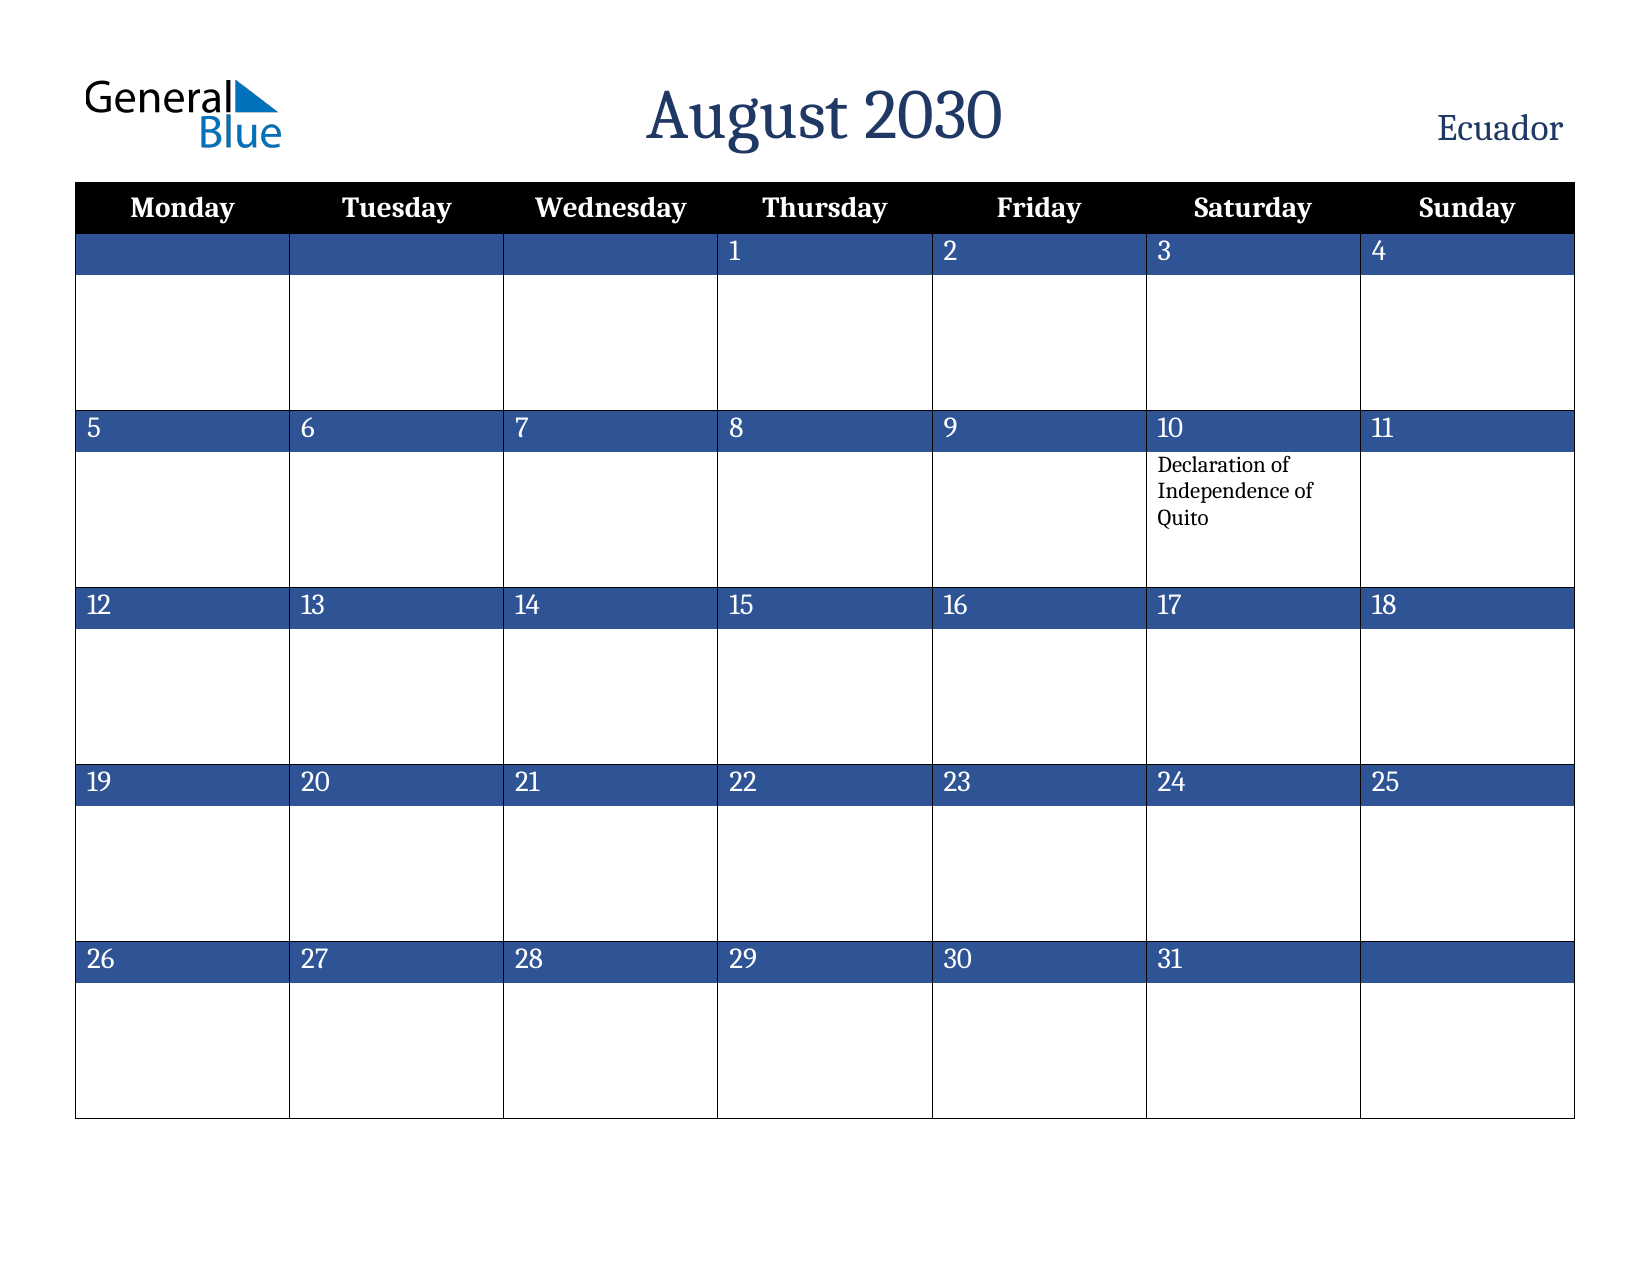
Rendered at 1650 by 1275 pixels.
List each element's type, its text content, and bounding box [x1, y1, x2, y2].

table_cell 25 [1361, 765, 1574, 806]
table_cell 7 [504, 411, 717, 452]
table_cell [718, 629, 932, 764]
table_cell 15 [718, 588, 932, 629]
table_cell Tuesday [290, 183, 503, 233]
table_cell 5 [76, 411, 289, 452]
table_cell Thursday [718, 183, 932, 233]
table_cell Wednesday [504, 183, 717, 233]
table_cell [1361, 942, 1574, 983]
table_cell [933, 452, 1146, 587]
table_cell [718, 275, 932, 410]
table_cell [76, 452, 289, 587]
table_cell [504, 983, 717, 1118]
table_cell 27 [290, 942, 503, 983]
table_cell [1361, 275, 1574, 410]
table_cell 1 [718, 234, 932, 275]
table_cell 6 [290, 411, 503, 452]
table_cell [933, 629, 1146, 764]
table_cell 22 [718, 765, 932, 806]
table_cell [1147, 806, 1360, 941]
table_cell 11 [1361, 411, 1574, 452]
table_cell 29 [718, 942, 932, 983]
table_cell 8 [718, 411, 932, 452]
table_cell [504, 629, 717, 764]
table_cell [76, 275, 289, 410]
table_cell [290, 452, 503, 587]
table_cell [504, 452, 717, 587]
table_cell 24 [1147, 765, 1360, 806]
table_cell [1361, 806, 1574, 941]
table_cell [1147, 629, 1360, 764]
table_cell [718, 983, 932, 1118]
table_cell [718, 452, 932, 587]
table_cell [504, 275, 717, 410]
table_cell Declaration of Independence of Quito [1147, 452, 1360, 587]
table_cell 18 [1361, 588, 1574, 629]
table_cell [933, 806, 1146, 941]
table_header August 2030 [504, 75, 1146, 182]
table_cell Sunday [1361, 183, 1574, 233]
table_cell 9 [933, 411, 1146, 452]
table_cell [1361, 983, 1574, 1118]
table_cell [76, 234, 289, 275]
table_cell 23 [933, 765, 1146, 806]
table_cell [290, 629, 503, 764]
table_header Ecuador [1146, 75, 1574, 182]
table_cell 28 [504, 942, 717, 983]
table_cell [1361, 452, 1574, 587]
table_cell [933, 275, 1146, 410]
table_cell 21 [504, 765, 717, 806]
table_cell [290, 275, 503, 410]
table_cell [290, 983, 503, 1118]
table_cell 2 [933, 234, 1146, 275]
table_cell 14 [504, 588, 717, 629]
table_cell 10 [1147, 411, 1360, 452]
table_cell 16 [933, 588, 1146, 629]
table_cell 12 [76, 588, 289, 629]
table_cell 20 [290, 765, 503, 806]
table_cell [290, 234, 503, 275]
table_cell [290, 806, 503, 941]
table_cell [504, 234, 717, 275]
table_cell 13 [290, 588, 503, 629]
table_cell 17 [1147, 588, 1360, 629]
table_header [76, 75, 503, 182]
table_cell 19 [76, 765, 289, 806]
picture [86, 80, 281, 148]
table_cell 30 [933, 942, 1146, 983]
table_cell 31 [1147, 942, 1360, 983]
table_cell Friday [933, 183, 1146, 233]
table_cell [504, 806, 717, 941]
table_cell 3 [1147, 234, 1360, 275]
table_cell [1147, 983, 1360, 1118]
table_cell [933, 983, 1146, 1118]
table_cell [76, 983, 289, 1118]
table_cell Saturday [1147, 183, 1360, 233]
table_cell [1361, 629, 1574, 764]
table_cell [1147, 275, 1360, 410]
table_cell 26 [76, 942, 289, 983]
table_cell 4 [1361, 234, 1574, 275]
table_cell [76, 629, 289, 764]
table_cell [718, 806, 932, 941]
table_cell Monday [76, 183, 289, 233]
table_cell [76, 806, 289, 941]
